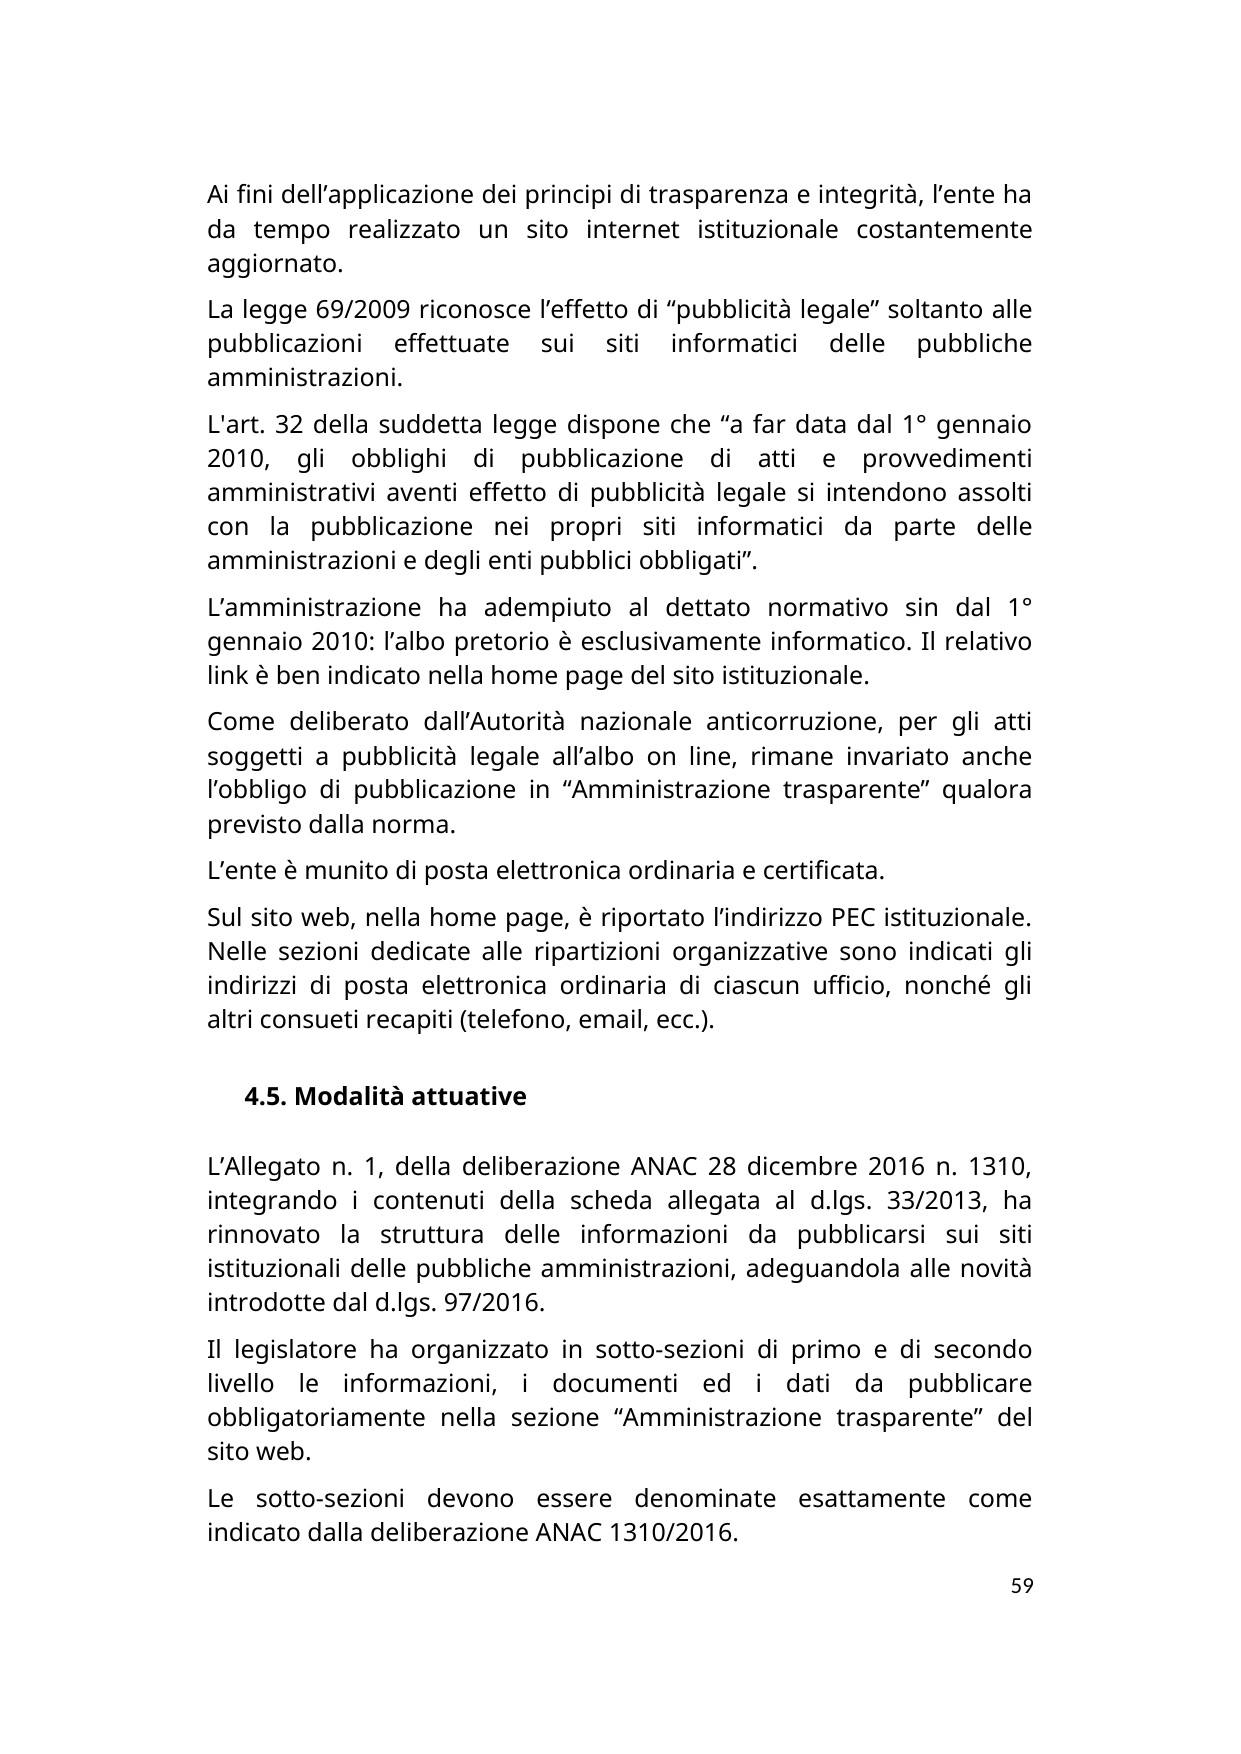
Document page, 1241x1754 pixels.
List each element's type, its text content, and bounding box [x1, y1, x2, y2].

text L’Allegato n. 1, della deliberazione ANAC 28 dicembre 2016 n. 1310, integrando i contenuti della scheda allegata al d.lgs. 33/2013, ha rinnovato la struttura delle informazioni da pubblicarsi sui siti istituzionali delle pubbliche amministrazioni, adeguandola alle novità introdotte dal d.lgs. 97/2016. [207, 1149, 1033, 1319]
text 4.5. Modalità attuative [244, 1082, 1033, 1111]
text Sul sito web, nella home page, è riportato l’indirizzo PEC istituzionale. Nelle sezioni dedicate alle ripartizioni organizzative sono indicati gli indirizzi di posta elettronica ordinaria di ciascun ufficio, nonché gli altri consueti recapiti (telefono, email, ecc.). [207, 899, 1033, 1036]
text L'art. 32 della suddetta legge dispone che “a far data dal 1° gennaio 2010, gli obblighi di pubblicazione di atti e provvedimenti amministrativi aventi effetto di pubblicità legale si intendono assolti con la pubblicazione nei propri siti informatici da parte delle amministrazioni e degli enti pubblici obbligati”. [207, 407, 1033, 577]
text Come deliberato dall’Autorità nazionale anticorruzione, per gli atti soggetti a pubblicità legale all’albo on line, rimane invariato anche l’obbligo di pubblicazione in “Amministrazione trasparente” qualora previsto dalla norma. [207, 704, 1033, 840]
text L’amministrazione ha adempiuto al dettato normativo sin dal 1° gennaio 2010: l’albo pretorio è esclusivamente informatico. Il relativo link è ben indicato nella home page del sito istituzionale. [207, 589, 1033, 692]
text Il legislatore ha organizzato in sotto-sezioni di primo e di secondo livello le informazioni, i documenti ed i dati da pubblicare obbligatoriamente nella sezione “Amministrazione trasparente” del sito web. [207, 1332, 1033, 1468]
text La legge 69/2009 riconosce l’effetto di “pubblicità legale” soltanto alle pubblicazioni effettuate sui siti informatici delle pubbliche amministrazioni. [207, 292, 1033, 394]
text Ai fini dell’applicazione dei principi di trasparenza e integrità, l’ente ha da tempo realizzato un sito internet istituzionale costantemente aggiornato. [207, 177, 1033, 279]
text L’ente è munito di posta elettronica ordinaria e certificata. [207, 853, 1033, 887]
text Le sotto-sezioni devono essere denominate esattamente come indicato dalla deliberazione ANAC 1310/2016. [207, 1480, 1033, 1548]
